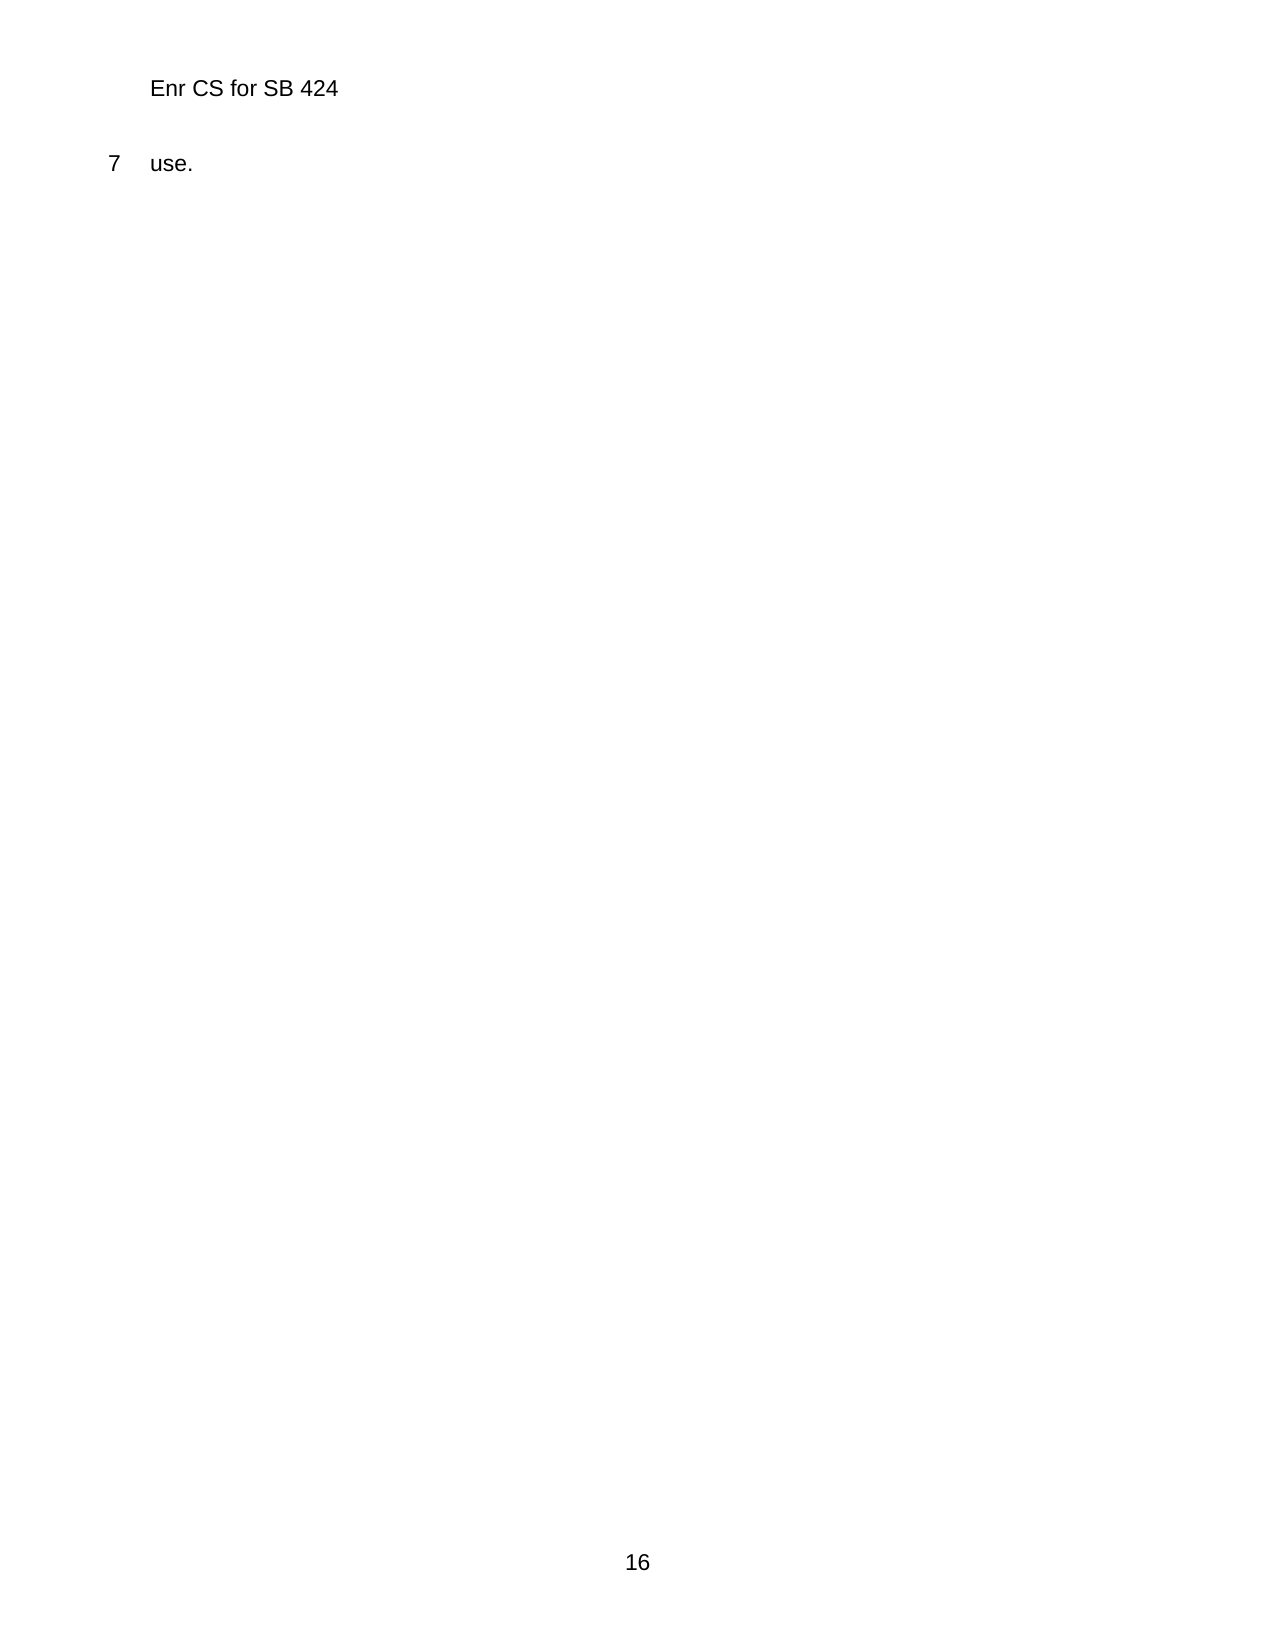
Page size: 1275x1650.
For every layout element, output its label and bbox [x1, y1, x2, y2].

text [150, 150, 1125, 176]
